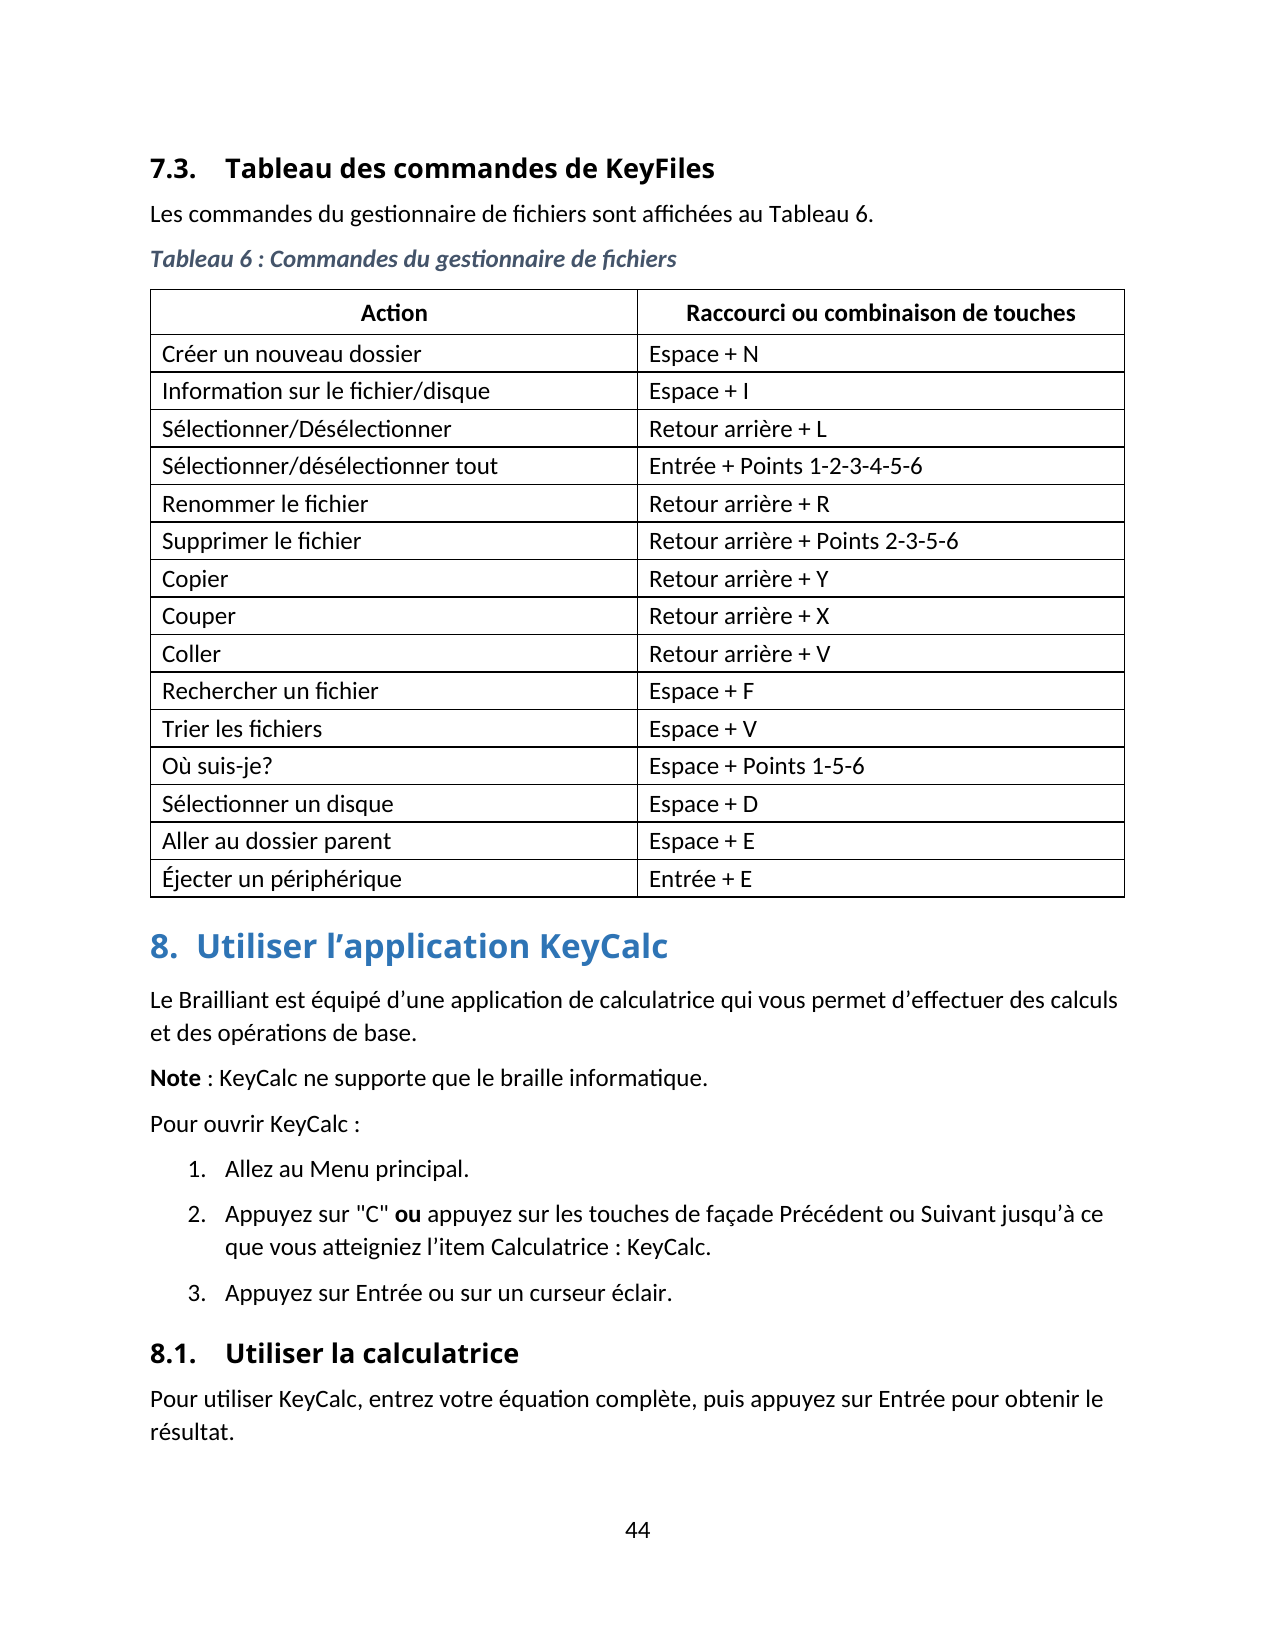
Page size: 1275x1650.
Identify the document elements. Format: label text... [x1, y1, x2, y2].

text Les commandes du gestionnaire de fichiers sont affichées au Tableau 6. [150, 198, 1125, 229]
table_cell Supprimer le fichier [151, 523, 637, 559]
table_header Action [151, 290, 637, 334]
subtitle Utiliser l’application KeyCalc [150, 922, 1125, 968]
table_cell Espace + Points 1-5-6 [638, 748, 1124, 784]
list Appuyez sur "C" ou appuyez sur les touches de façade Précédent ou Suivant jusqu’à ce que vous atteigniez l’item Calculatrice : KeyCalc. [187, 1198, 1125, 1262]
table_cell Retour arrière + R [638, 485, 1124, 521]
table_cell Sélectionner/Désélectionner [151, 410, 637, 446]
list Appuyez sur Entrée ou sur un curseur éclair. [187, 1277, 1125, 1307]
table_cell Retour arrière + X [638, 598, 1124, 634]
text Pour utiliser KeyCalc, entrez votre équation complète, puis appuyez sur Entrée pour obtenir le résultat. [150, 1383, 1125, 1446]
table_cell Retour arrière + L [638, 410, 1124, 446]
table_cell Trier les fichiers [151, 710, 637, 746]
table_cell Information sur le fichier/disque [151, 373, 637, 409]
table_cell Où suis-je? [151, 748, 637, 784]
table_cell Éjecter un périphérique [151, 860, 637, 896]
table_cell Espace + E [638, 823, 1124, 859]
subtitle Utiliser la calculatrice [150, 1335, 1125, 1372]
table_cell Retour arrière + V [638, 635, 1124, 671]
text Note : KeyCalc ne supporte que le braille informatique. [150, 1062, 1125, 1093]
table_cell Couper [151, 598, 637, 634]
table_cell Espace + V [638, 710, 1124, 746]
table_cell Retour arrière + Y [638, 560, 1124, 596]
table_cell Sélectionner un disque [151, 785, 637, 821]
table_header Raccourci ou combinaison de touches [638, 290, 1124, 334]
table_cell Entrée + Points 1-2-3-4-5-6 [638, 448, 1124, 484]
list Allez au Menu principal. [187, 1153, 1125, 1184]
table_cell Espace + N [638, 335, 1124, 371]
table_cell Entrée + E [638, 860, 1124, 896]
table_cell Espace + F [638, 673, 1124, 709]
table_cell Créer un nouveau dossier [151, 335, 637, 371]
text Pour ouvrir KeyCalc : [150, 1108, 1125, 1138]
table_cell Coller [151, 635, 637, 671]
subtitle Tableau des commandes de KeyFiles [150, 150, 1125, 187]
table_cell Retour arrière + Points 2-3-5-6 [638, 523, 1124, 559]
table_cell Espace + D [638, 785, 1124, 821]
table_cell Copier [151, 560, 637, 596]
table_cell Sélectionner/désélectionner tout [151, 448, 637, 484]
table_cell Renommer le fichier [151, 485, 637, 521]
text Le Brailliant est équipé d’une application de calculatrice qui vous permet d’effectuer des calculs et des opérations de base. [150, 984, 1125, 1047]
table_cell Aller au dossier parent [151, 823, 637, 859]
text Tableau 6 : Commandes du gestionnaire de fichiers [150, 243, 1125, 274]
table_cell Espace + I [638, 373, 1124, 409]
table_cell Rechercher un fichier [151, 673, 637, 709]
